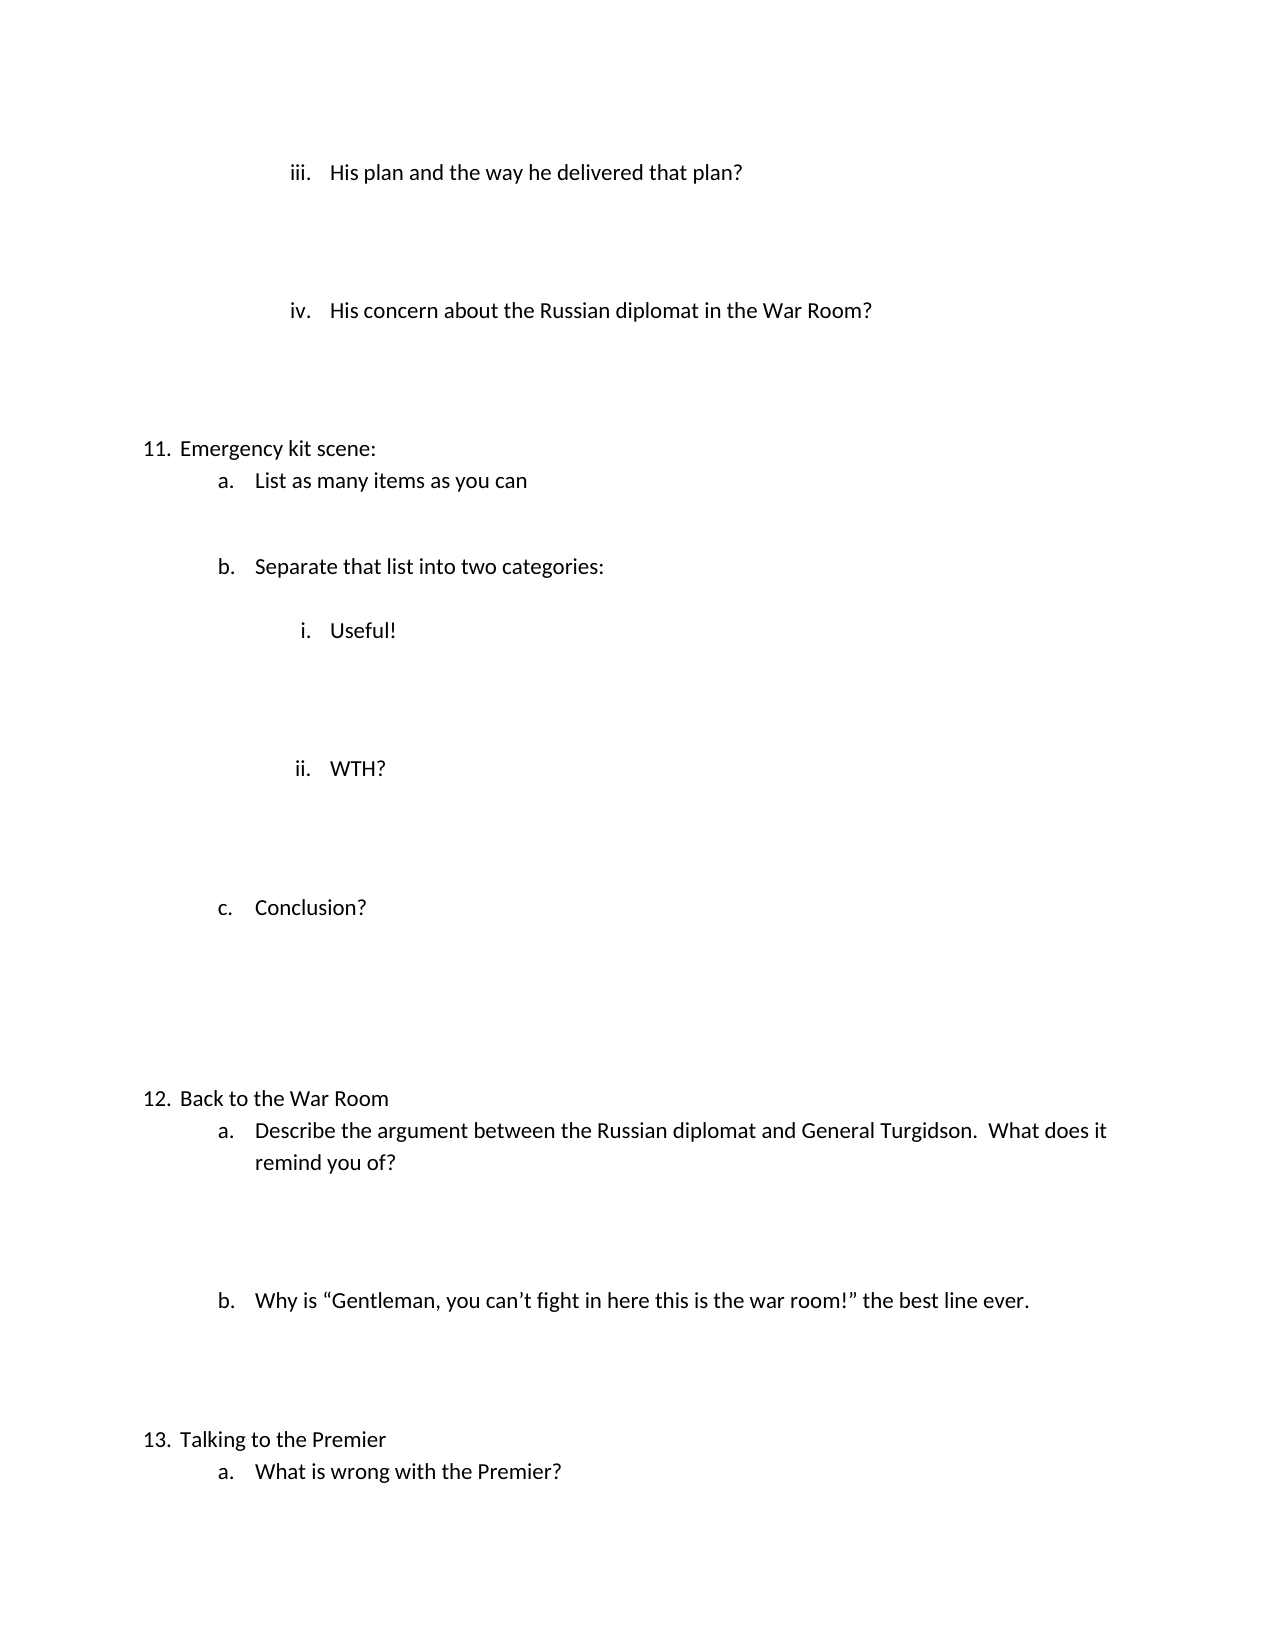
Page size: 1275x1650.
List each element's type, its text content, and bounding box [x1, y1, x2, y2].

list Back to the War Room [143, 1084, 1170, 1112]
list Why is “Gentleman, you can’t fight in here this is the war room!” the best line ever. [218, 1287, 1170, 1314]
list Talking to the Premier [143, 1425, 1170, 1453]
list What is wrong with the Premier? [218, 1457, 1170, 1485]
list Conclusion? [218, 893, 1170, 921]
list His plan and the way he delivered that plan? [311, 158, 1170, 186]
list Separate that list into two categories: [218, 552, 1170, 580]
list Describe the argument between the Russian diplomat and General Turgidson. What does it remind you of? [218, 1116, 1170, 1176]
list Useful! [311, 616, 1170, 644]
list Emergency kit scene: [143, 434, 1170, 462]
list WTH? [311, 754, 1170, 782]
list His concern about the Russian diplomat in the War Room? [311, 296, 1170, 324]
list List as many items as you can [218, 467, 1170, 495]
